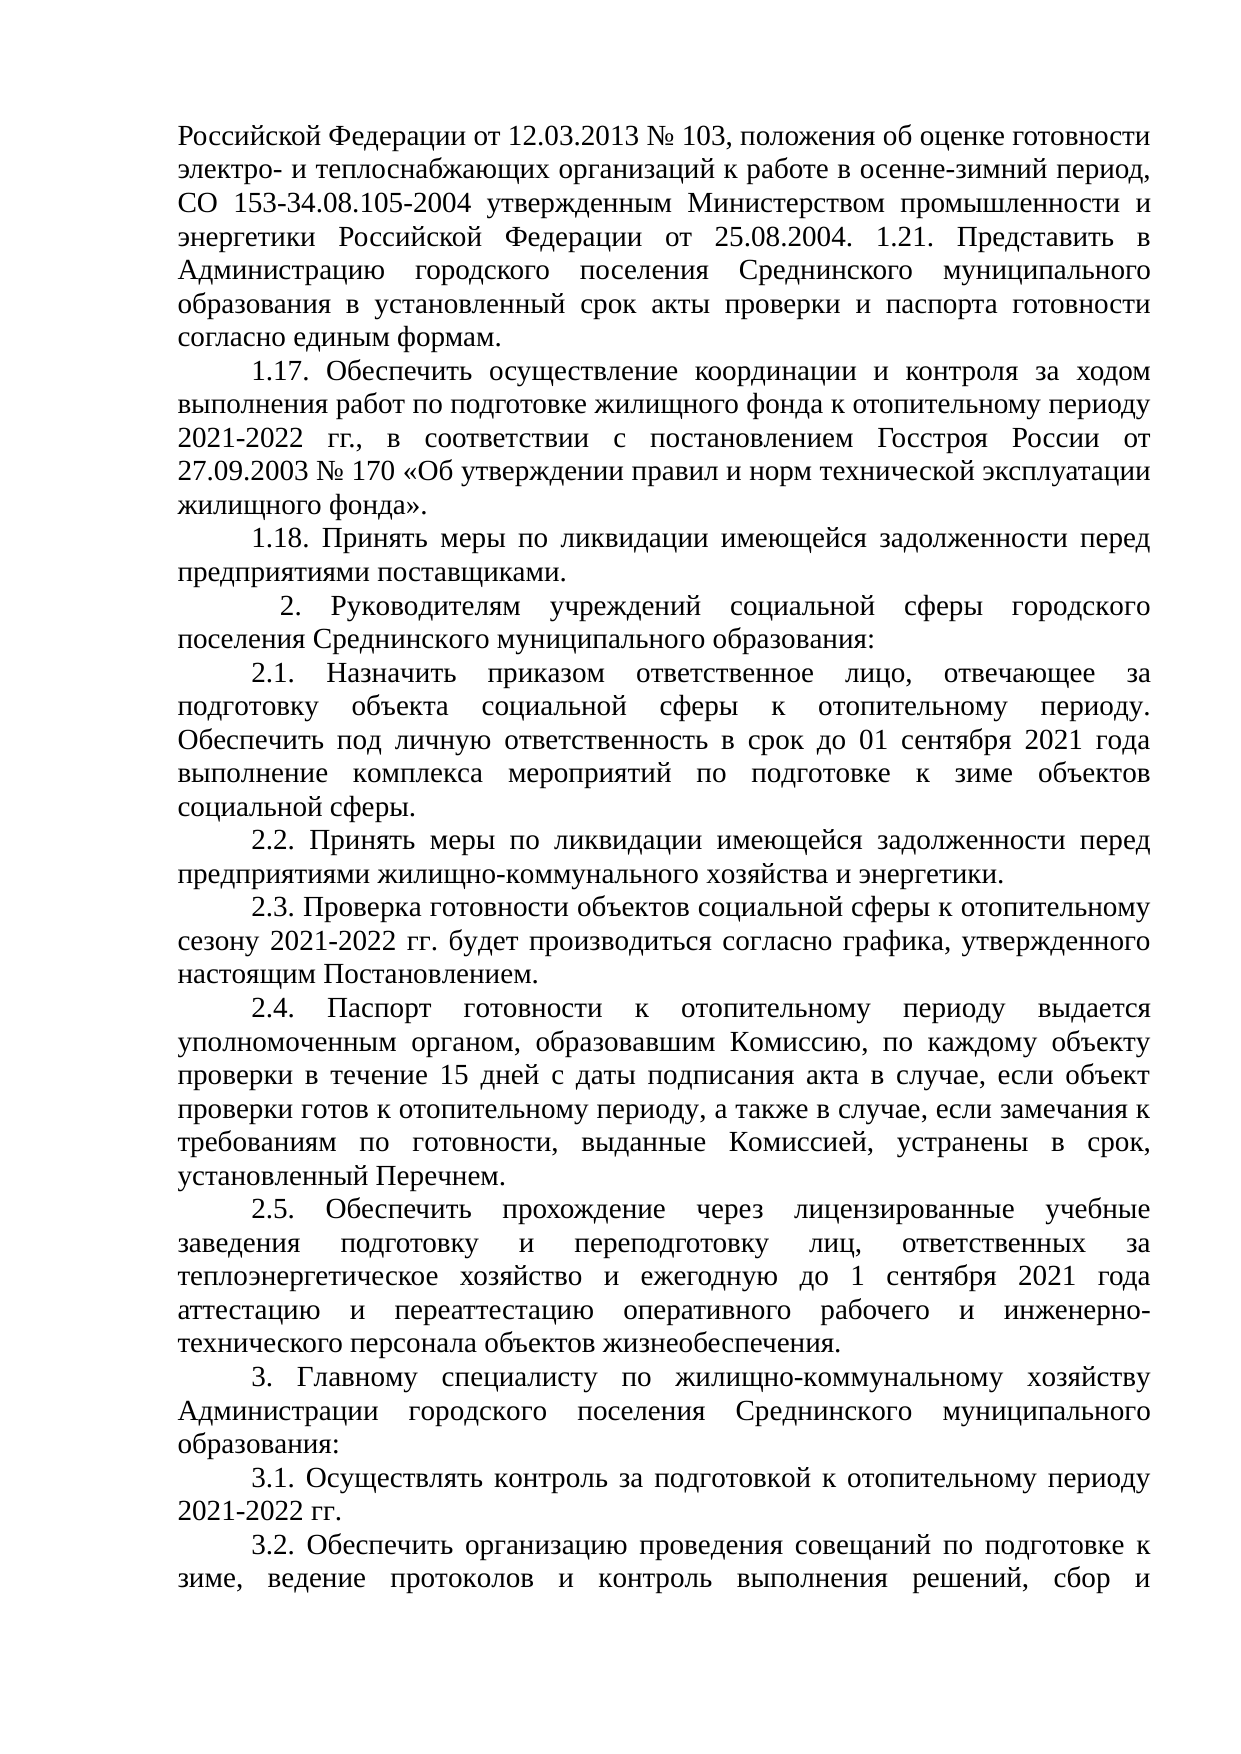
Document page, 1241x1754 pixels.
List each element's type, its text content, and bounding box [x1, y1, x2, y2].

text 3.1. Осуществлять контроль за подготовкой к отопительному периоду 2021-2022 гг. [177, 1460, 1152, 1527]
text 2.3. Проверка готовности объектов социальной сферы к отопительному сезону 2021-2022 гг. будет производиться согласно графика, утвержденного настоящим Постановлением. [177, 889, 1152, 990]
text 2.4. Паспорт готовности к отопительному периоду выдается уполномоченным органом, образовавшим Комиссию, по каждому объекту проверки в течение 15 дней с даты подписания акта в случае, если объект проверки готов к отопительному периоду, а также в случае, если замечания к требованиям по готовности, выданные Комиссией, устранены в срок, установленный Перечнем. [177, 990, 1152, 1191]
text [177, 1527, 1152, 1594]
text 2.2. Принять меры по ликвидации имеющейся задолженности перед предприятиями жилищно-коммунального хозяйства и энергетики. [177, 822, 1152, 889]
text Российской Федерации от 12.03.2013 № 103, положения об оценке готовности электро- и теплоснабжающих организаций к работе в осенне-зимний период, СО 153-34.08.105-2004 утвержденным Министерством промышленности и энергетики Российской Федерации от 25.08.2004. 1.21. Представить в Администрацию городского поселения Среднинского муниципального образования в установленный срок акты проверки и паспорта готовности согласно единым формам. [177, 118, 1152, 353]
text 2.1. Назначить приказом ответственное лицо, отвечающее за подготовку объекта социальной сферы к отопительному периоду. Обеспечить под личную ответственность в срок до 01 сентября 2021 года выполнение комплекса мероприятий по подготовке к зиме объектов социальной сферы. [177, 655, 1152, 822]
text 1.18. Принять меры по ликвидации имеющейся задолженности перед предприятиями поставщиками. [177, 521, 1152, 588]
text 1.17. Обеспечить осуществление координации и контроля за ходом выполнения работ по подготовке жилищного фонда к отопительному периоду 2021-2022 гг., в соответствии с постановлением Госстроя России от 27.09.2003 № 170 «Об утверждении правил и норм технической эксплуатации жилищного фонда». [177, 353, 1152, 521]
text 3. Главному специалисту по жилищно-коммунальному хозяйству Администрации городского поселения Среднинского муниципального образования: [177, 1359, 1152, 1460]
text 2. Руководителям учреждений социальной сферы городского поселения Среднинского муниципального образования: [177, 588, 1152, 655]
text 2.5. Обеспечить прохождение через лицензированные учебные заведения подготовку и переподготовку лиц, ответственных за теплоэнергетическое хозяйство и ежегодную до 1 сентября 2021 года аттестацию и переаттестацию оперативного рабочего и инженерно-технического персонала объектов жизнеобеспечения. [177, 1191, 1152, 1359]
